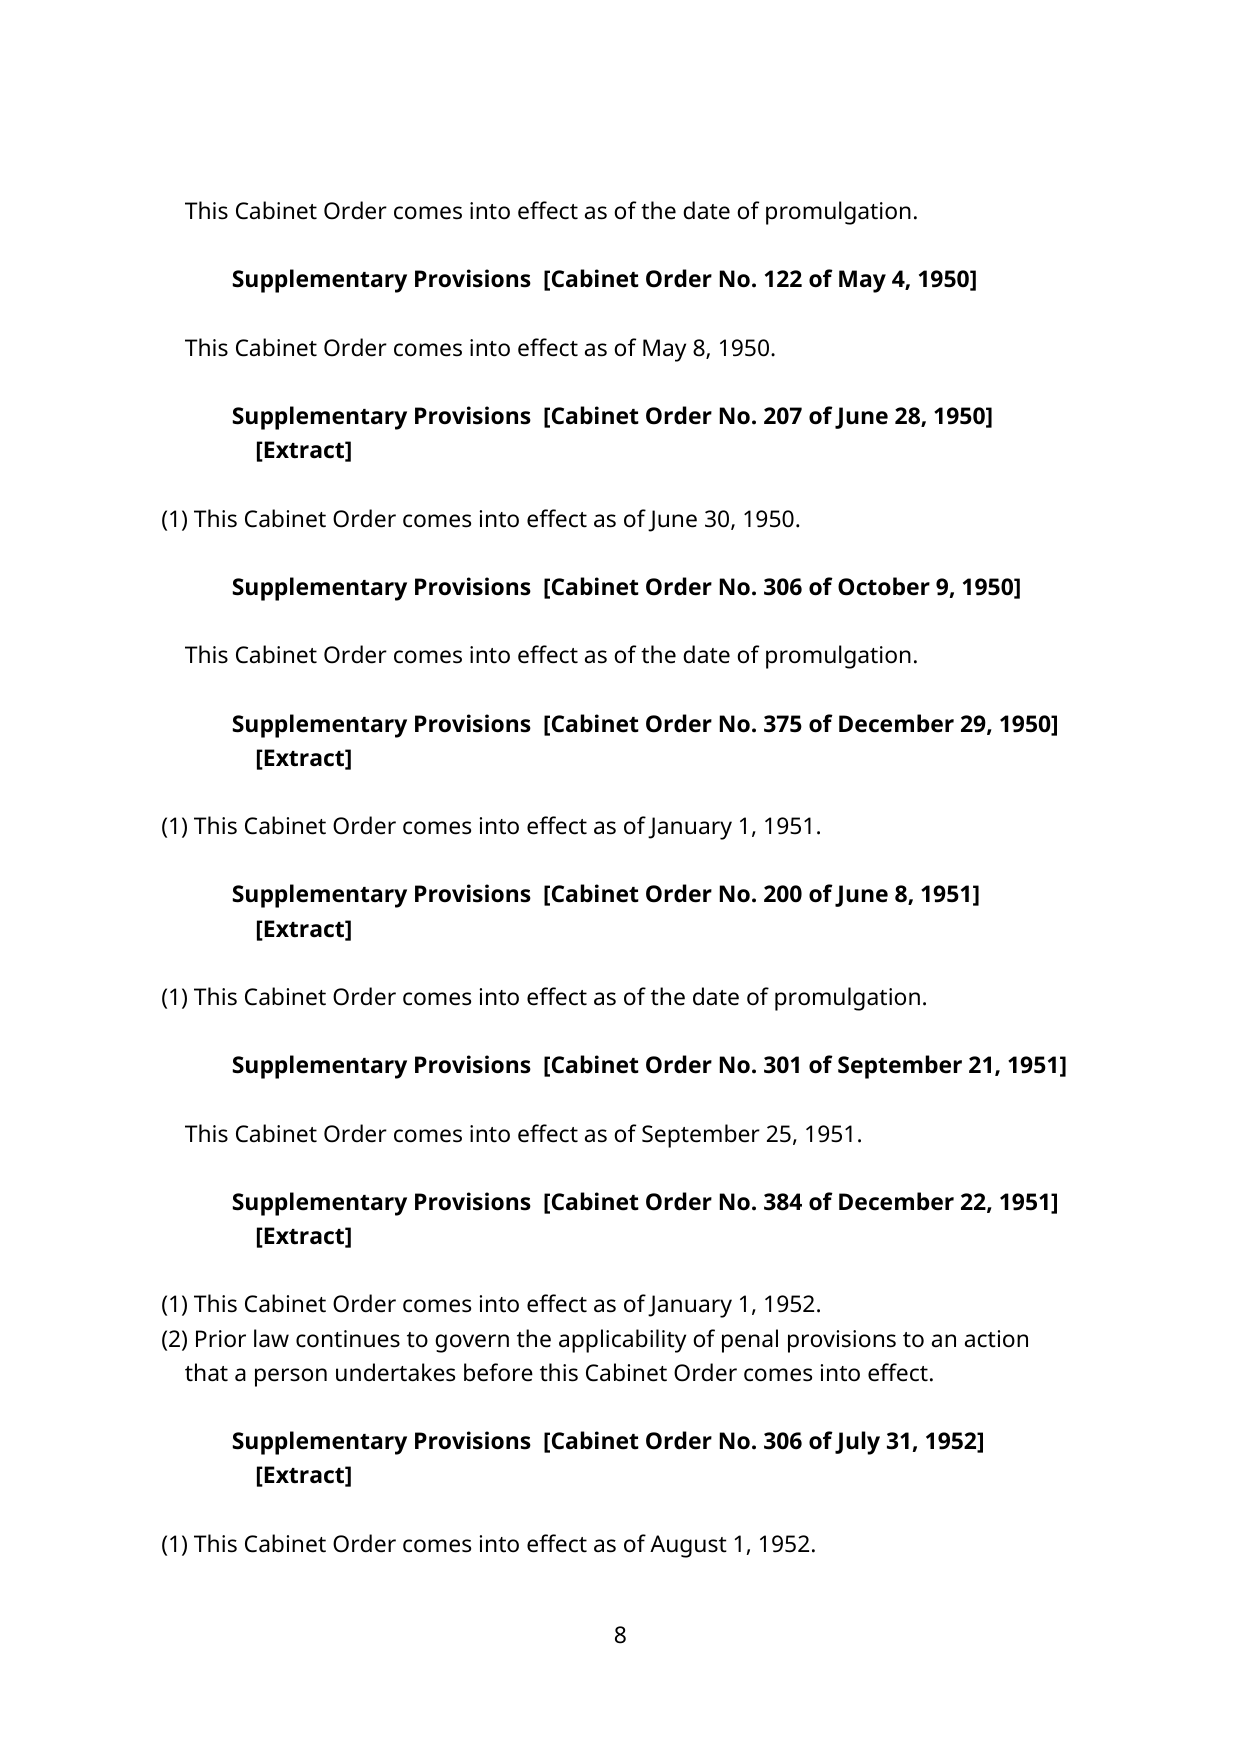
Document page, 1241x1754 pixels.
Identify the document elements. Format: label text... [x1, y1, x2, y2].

text (1) This Cabinet Order comes into effect as of January 1, 1951. [161, 809, 1079, 843]
text (1) This Cabinet Order comes into effect as of the date of promulgation. [161, 979, 1079, 1014]
text This Cabinet Order comes into effect as of the date of promulgation. [161, 194, 1079, 228]
text Supplementary Provisions [Cabinet Order No. 301 of September 21, 1951] [230, 1048, 1079, 1082]
text Supplementary Provisions [Cabinet Order No. 200 of June 8, 1951] [Extract] [230, 877, 1079, 945]
text Supplementary Provisions [Cabinet Order No. 122 of May 4, 1950] [230, 262, 1079, 296]
text (2) Prior law continues to govern the applicability of penal provisions to an action that a person undertakes before this Cabinet Order comes into effect. [161, 1321, 1079, 1389]
text This Cabinet Order comes into effect as of May 8, 1950. [161, 330, 1079, 364]
text (1) This Cabinet Order comes into effect as of August 1, 1952. [161, 1526, 1079, 1560]
text This Cabinet Order comes into effect as of the date of promulgation. [161, 638, 1079, 672]
text Supplementary Provisions [Cabinet Order No. 306 of July 31, 1952] [Extract] [230, 1424, 1079, 1492]
text This Cabinet Order comes into effect as of September 25, 1951. [161, 1116, 1079, 1150]
text Supplementary Provisions [Cabinet Order No. 384 of December 22, 1951] [Extract] [230, 1184, 1079, 1253]
text Supplementary Provisions [Cabinet Order No. 375 of December 29, 1950] [Extract] [230, 706, 1079, 774]
text Supplementary Provisions [Cabinet Order No. 306 of October 9, 1950] [230, 569, 1079, 604]
text (1) This Cabinet Order comes into effect as of June 30, 1950. [161, 501, 1079, 535]
text (1) This Cabinet Order comes into effect as of January 1, 1952. [161, 1287, 1079, 1321]
text Supplementary Provisions [Cabinet Order No. 207 of June 28, 1950] [Extract] [230, 399, 1079, 467]
